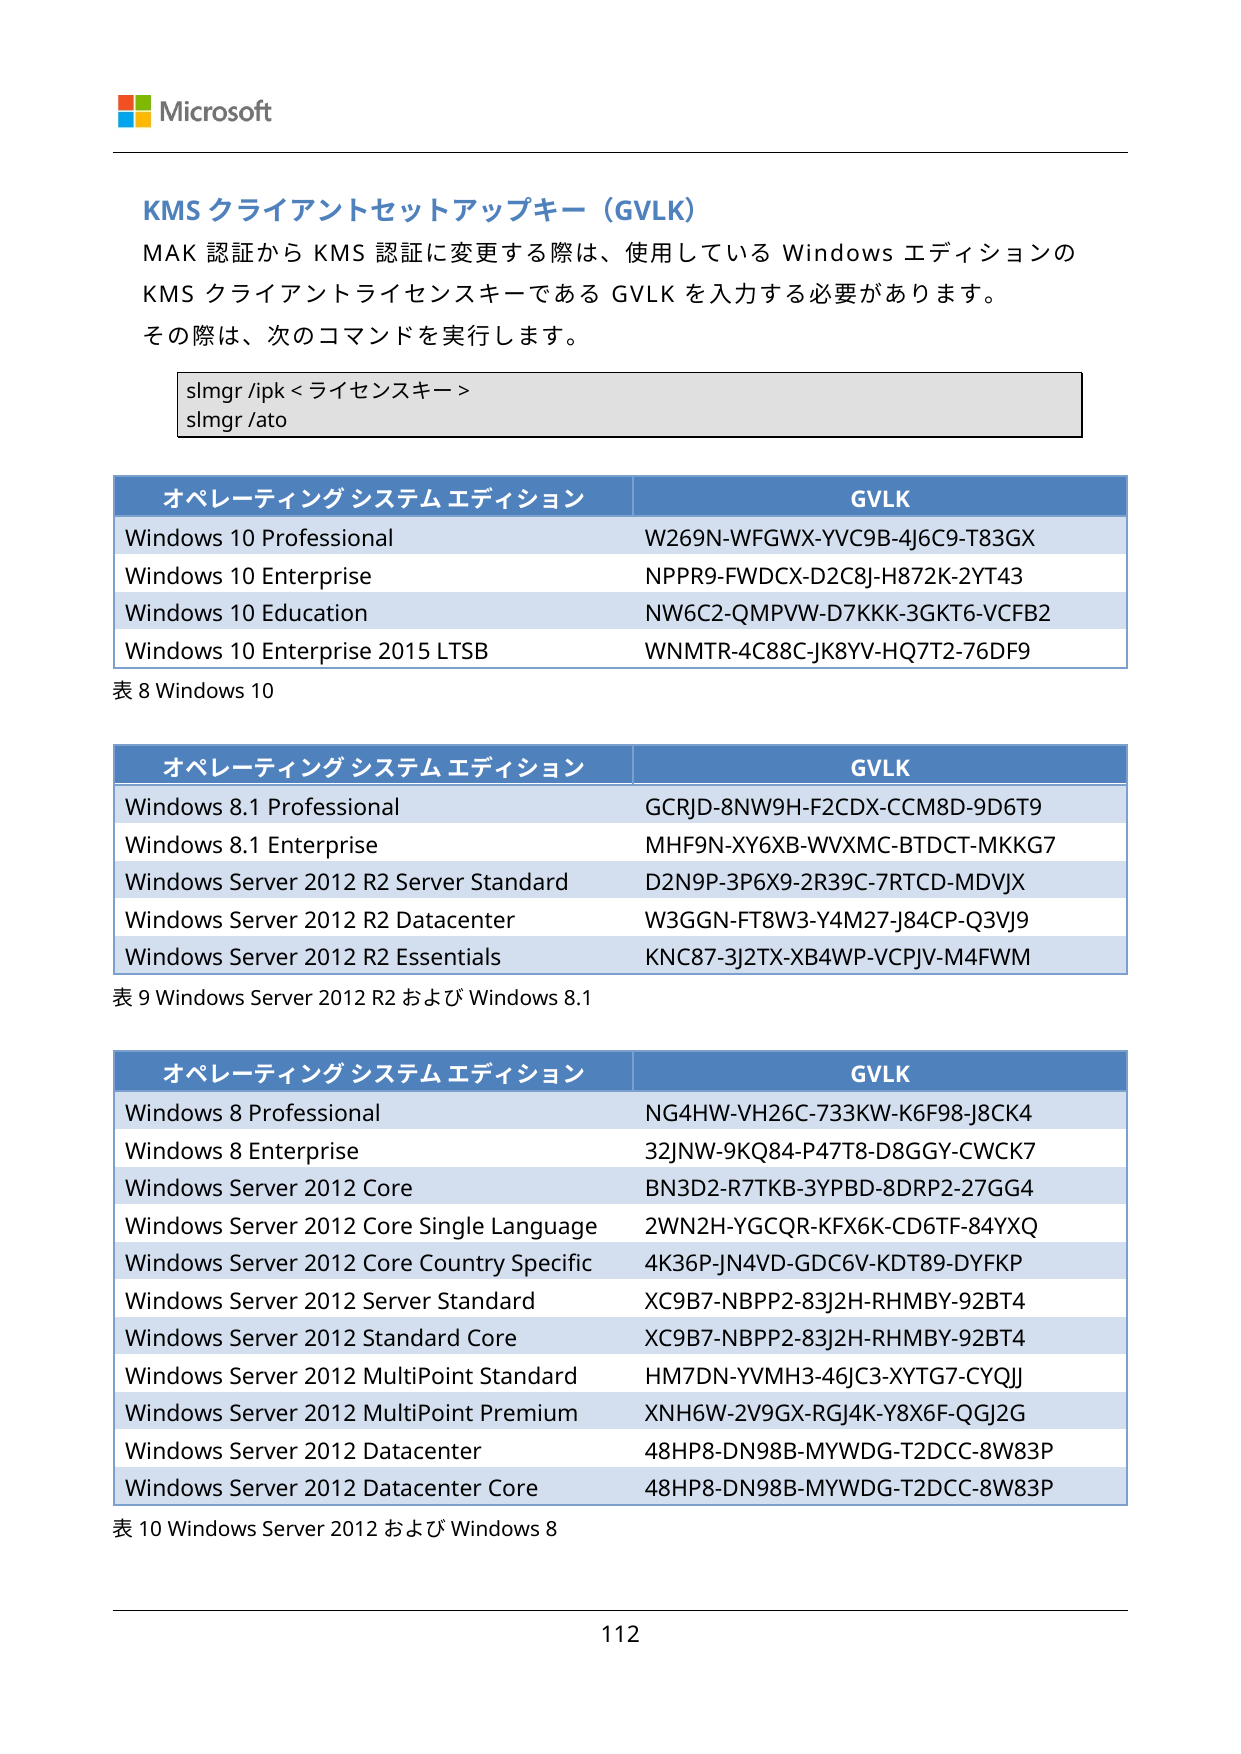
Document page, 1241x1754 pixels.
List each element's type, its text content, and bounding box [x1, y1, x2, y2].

table_cell W269N-WFGWX-YVC9B-4J6C9-T83GX [633, 517, 1126, 554]
table_cell Windows 8 Enterprise [115, 1129, 633, 1167]
table_header オペレーティング システム エディション [115, 477, 632, 515]
table_cell GCRJD-8NW9H-F2CDX-CCM8D-9D6T9 [633, 786, 1126, 823]
text MAK 認証から KMS 認証に変更する際は、使用している Windows エディションの KMS クライアントライセンスキーである GVLK を入力する必要があります。 [142, 228, 1128, 311]
table_cell XC9B7-NBPP2-83J2H-RHMBY-92BT4 [633, 1317, 1126, 1354]
picture [112, 95, 275, 141]
table_cell Windows Server 2012 Server Standard [115, 1279, 633, 1317]
table_cell Windows Server 2012 Datacenter [115, 1429, 633, 1467]
table_cell Windows 10 Enterprise 2015 LTSB [115, 629, 633, 667]
table_cell Windows 10 Professional [115, 517, 633, 554]
text その際は、次のコマンドを実行します。 [142, 311, 1128, 353]
table_cell XNH6W-2V9GX-RGJ4K-Y8X6F-QGJ2G [633, 1392, 1126, 1429]
table_cell Windows 8.1 Professional [115, 786, 633, 823]
table_cell 48HP8-DN98B-MYWDG-T2DCC-8W83P [633, 1467, 1126, 1504]
table_cell Windows Server 2012 R2 Datacenter [115, 898, 633, 936]
text slmgr /ipk < ライセンスキー > [178, 373, 1081, 402]
text 表 9 Windows Server 2012 R2 および Windows 8.1 [112, 975, 1128, 1013]
table_cell 4K36P-JN4VD-GDC6V-KDT89-DYFKP [633, 1242, 1126, 1279]
table_cell 2WN2H-YGCQR-KFX6K-CD6TF-84YXQ [633, 1204, 1126, 1242]
table_cell Windows Server 2012 R2 Essentials [115, 936, 633, 973]
table_cell Windows Server 2012 MultiPoint Premium [115, 1392, 633, 1429]
table_cell NW6C2-QMPVW-D7KKK-3GKT6-VCFB2 [633, 592, 1126, 629]
table_cell Windows 10 Education [115, 592, 633, 629]
table_cell Windows Server 2012 Core [115, 1167, 633, 1204]
table_cell Windows Server 2012 Standard Core [115, 1317, 633, 1354]
table_cell W3GGN-FT8W3-Y4M27-J84CP-Q3VJ9 [633, 898, 1126, 936]
text 表 8 Windows 10 [112, 669, 1128, 706]
table_cell XC9B7-NBPP2-83J2H-RHMBY-92BT4 [633, 1279, 1126, 1317]
table_cell 48HP8-DN98B-MYWDG-T2DCC-8W83P [633, 1429, 1126, 1467]
table_cell Windows 8 Professional [115, 1092, 633, 1129]
table_cell KNC87-3J2TX-XB4WP-VCPJV-M4FWM [633, 936, 1126, 973]
table_cell Windows Server 2012 Core Country Specific [115, 1242, 633, 1279]
table_header オペレーティング システム エディション [115, 746, 632, 783]
table_cell Windows Server 2012 Core Single Language [115, 1204, 633, 1242]
table_cell MHF9N-XY6XB-WVXMC-BTDCT-MKKG7 [633, 823, 1126, 861]
table_header オペレーティング システム エディション [115, 1052, 632, 1090]
table_cell NPPR9-FWDCX-D2C8J-H872K-2YT43 [633, 554, 1126, 592]
table_cell Windows Server 2012 R2 Server Standard [115, 861, 633, 898]
text 表 10 Windows Server 2012 および Windows 8 [112, 1506, 1128, 1544]
table_cell 32JNW-9KQ84-P47T8-D8GGY-CWCK7 [633, 1129, 1126, 1167]
table_cell Windows Server 2012 Datacenter Core [115, 1467, 633, 1504]
table_cell D2N9P-3P6X9-2R39C-7RTCD-MDVJX [633, 861, 1126, 898]
table_cell BN3D2-R7TKB-3YPBD-8DRP2-27GG4 [633, 1167, 1126, 1204]
table_header GVLK [634, 1052, 1126, 1090]
table_cell WNMTR-4C88C-JK8YV-HQ7T2-76DF9 [633, 629, 1126, 667]
table_cell NG4HW-VH26C-733KW-K6F98-J8CK4 [633, 1092, 1126, 1129]
table_header GVLK [634, 477, 1126, 515]
table_cell Windows Server 2012 MultiPoint Standard [115, 1354, 633, 1392]
table_cell HM7DN-YVMH3-46JC3-XYTG7-CYQJJ [633, 1354, 1126, 1392]
table_cell Windows 8.1 Enterprise [115, 823, 633, 861]
table_cell Windows 10 Enterprise [115, 554, 633, 592]
text slmgr /ato [178, 402, 1081, 436]
subtitle KMS クライアントセットアップキー（GVLK） [142, 190, 1128, 228]
table_header GVLK [634, 746, 1126, 783]
